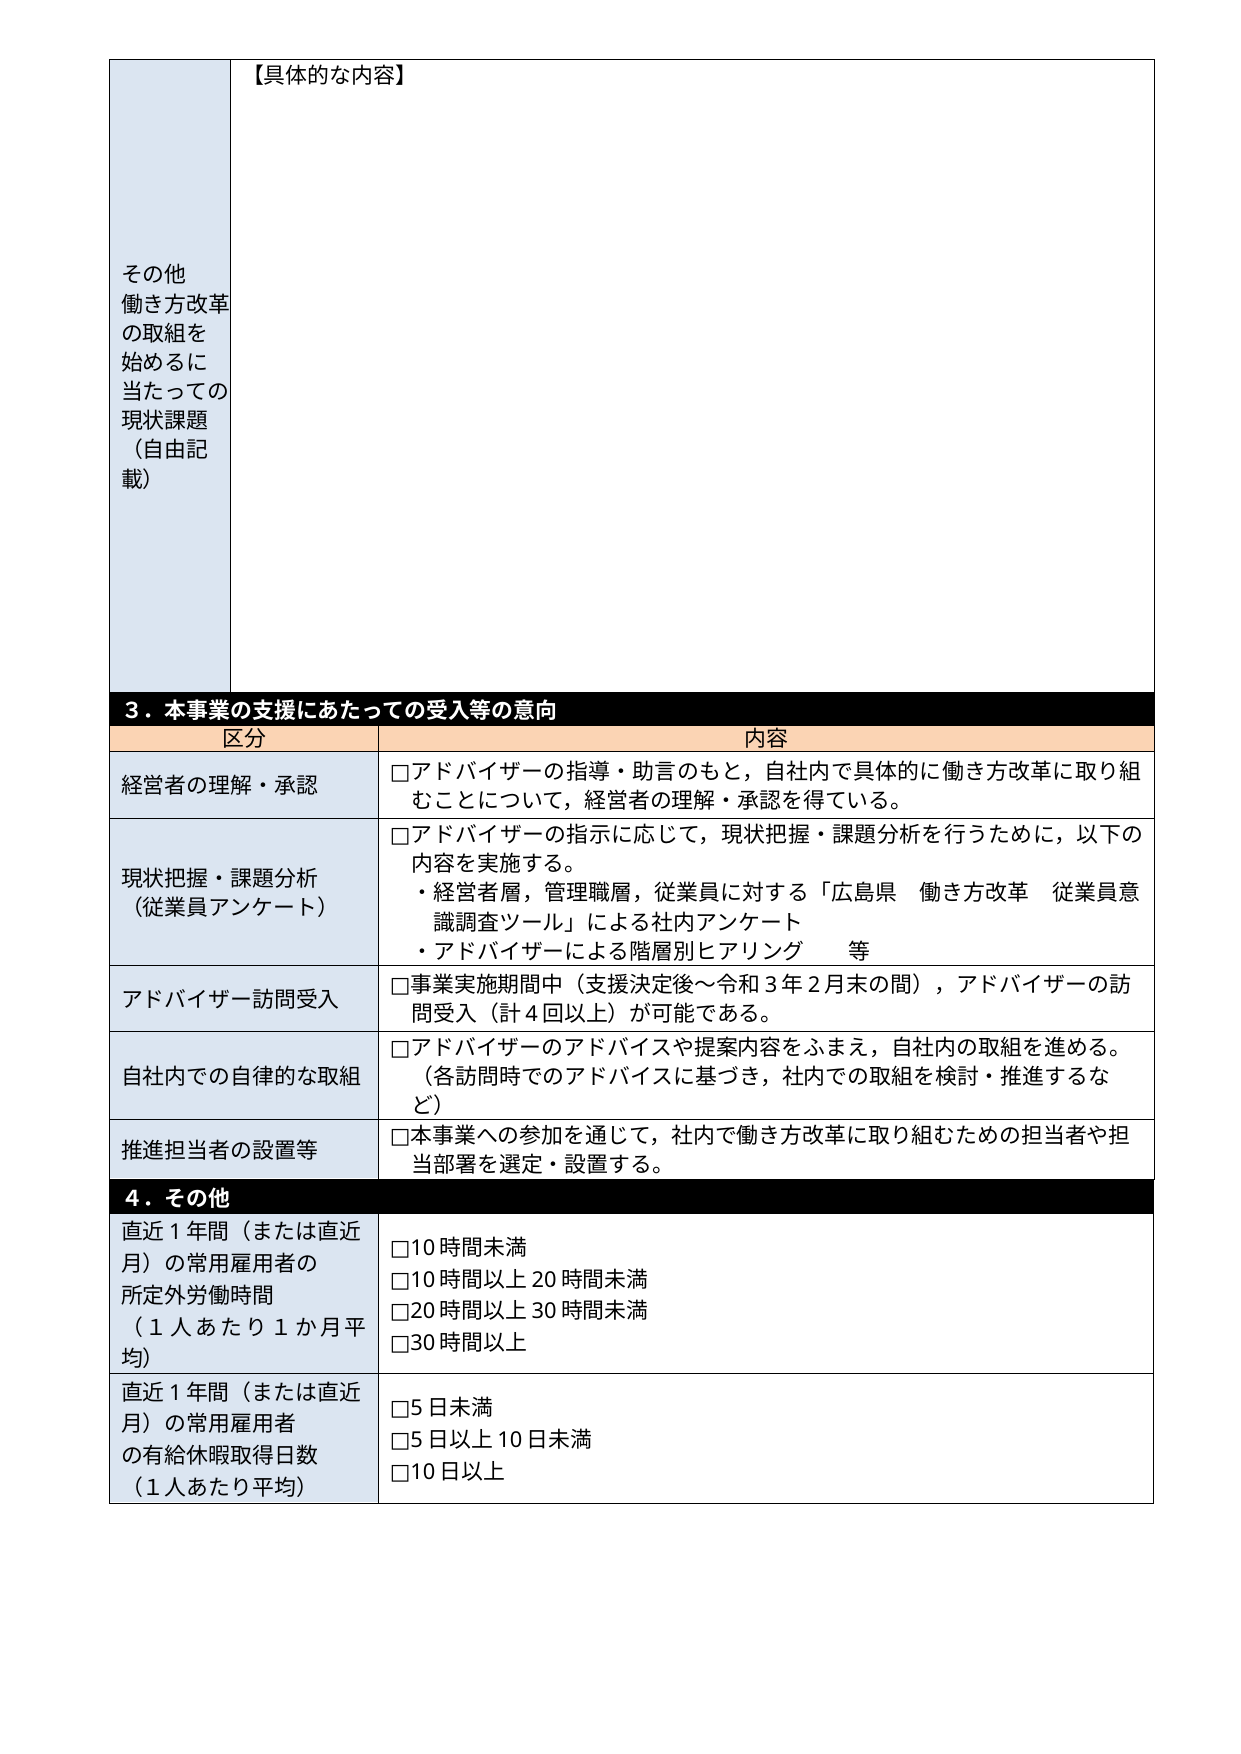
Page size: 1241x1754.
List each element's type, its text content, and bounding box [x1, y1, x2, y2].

table_cell 推進担当者の設置等 [110, 1120, 378, 1178]
table_cell □5日未満 □5日以上10日未満 □10日以上 [379, 1374, 1153, 1502]
table_cell □アドバイザーの指導・助言のもと，自社内で具体的に働き方改革に取り組むことについて，経営者の理解・承認を得ている。 [379, 752, 1154, 818]
table_cell その他 働き方改革の取組を 始めるに 当たっての現状課題 （自由記載） [110, 60, 230, 692]
table_cell 区分 [110, 726, 378, 751]
table_cell ３．本事業の支援にあたっての受入等の意向 [110, 693, 1154, 725]
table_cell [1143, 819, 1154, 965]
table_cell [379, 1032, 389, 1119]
table_cell 【具体的な内容】 [231, 60, 1154, 692]
table_header 直近1年間（または直近月）の常用雇用者の 所定外労働時間 （１人あたり１か月平均） [110, 1214, 378, 1373]
table_cell 現状把握・課題分析 （従業員アンケート） [110, 819, 378, 965]
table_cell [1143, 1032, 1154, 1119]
table_cell 経営者の理解・承認 [110, 752, 378, 818]
table_cell □事業実施期間中（支援決定後～令和3年2月末の間），アドバイザーの訪問受入（計4回以上）が可能である。 [379, 966, 1154, 1031]
table_cell 内容 [379, 726, 1154, 751]
table_cell 自社内での自律的な取組 [110, 1032, 378, 1119]
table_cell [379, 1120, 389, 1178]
table_cell アドバイザー訪問受入 [110, 966, 378, 1031]
table_header □10時間未満 □10時間以上20時間未満 □20時間以上30時間未満 □30時間以上 [379, 1214, 1153, 1373]
table_cell 直近1年間（または直近月）の常用雇用者 の有給休暇取得日数 （１人あたり平均） [110, 1374, 378, 1502]
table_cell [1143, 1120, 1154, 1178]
table_header ４．その他 [110, 1181, 1153, 1212]
